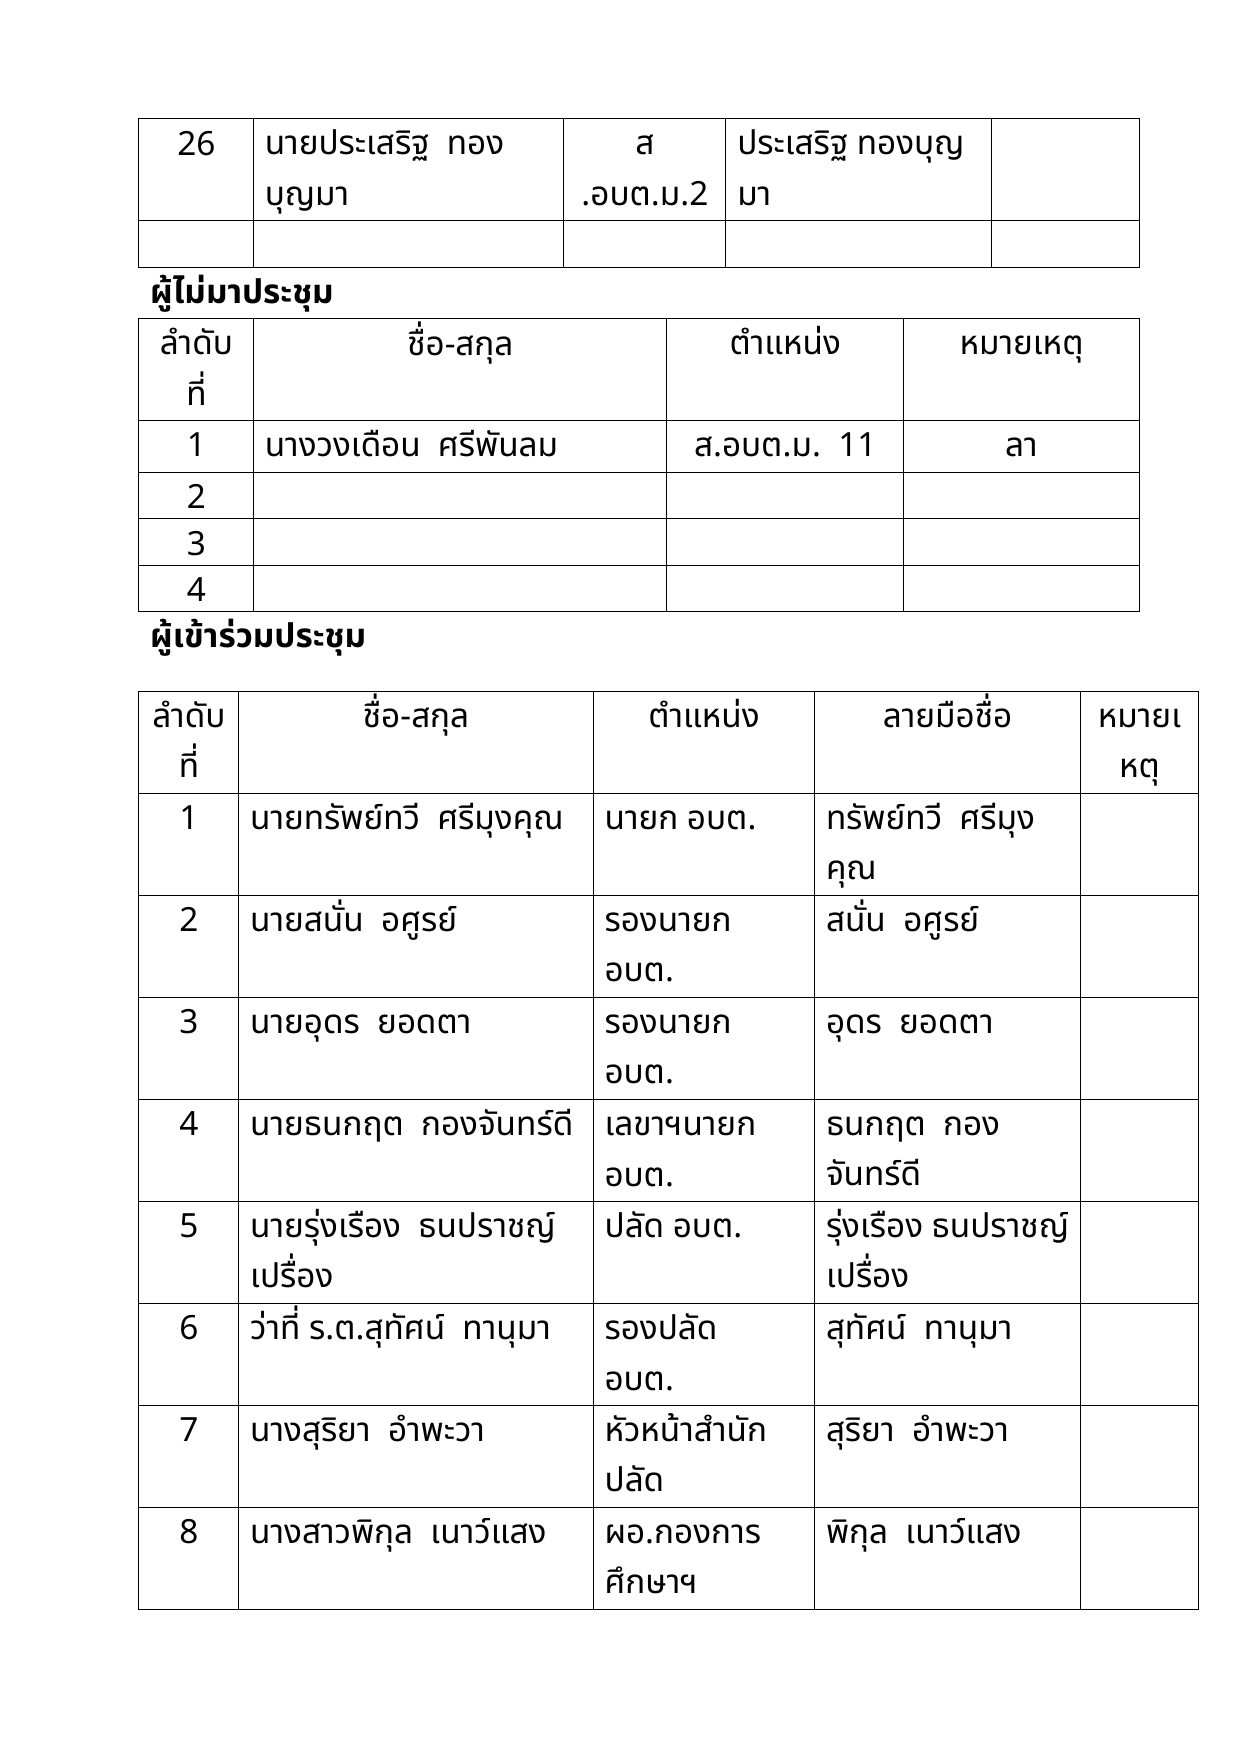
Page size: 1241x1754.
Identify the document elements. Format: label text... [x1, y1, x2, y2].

table_cell สุริยา อำพะวา [815, 1406, 1080, 1507]
table_cell [1081, 1304, 1198, 1405]
table_cell สนั่น อศูรย์ [815, 896, 1080, 997]
table_cell [1081, 1202, 1198, 1303]
table_cell นายทรัพย์ทวี ศรีมุงคุณ [239, 794, 593, 895]
table_cell นางวงเดือน ศรีพันลม [254, 421, 666, 472]
table_header ชื่อ-สกุล [254, 319, 666, 420]
table_cell รองนายก อบต. [594, 896, 814, 997]
table_cell [667, 566, 903, 611]
table_cell [904, 566, 1139, 611]
table_cell 26 [139, 119, 253, 220]
table_cell 4 [139, 1100, 238, 1201]
table_cell ประเสริฐ ทองบุญมา [726, 119, 991, 220]
table_cell 5 [139, 1202, 238, 1303]
table_cell ผอ.กองการศึกษาฯ [594, 1508, 814, 1609]
table_cell [1081, 1100, 1198, 1201]
table_cell 1 [139, 421, 253, 472]
table_cell พิกุล เนาว์แสง [815, 1508, 1080, 1609]
table_cell ว่าที่ ร.ต.สุทัศน์ ทานุมา [239, 1304, 593, 1405]
table_cell นายธนกฤต กองจันทร์ดี [239, 1100, 593, 1201]
table_cell 7 [139, 1406, 238, 1507]
table_cell นายรุ่งเรือง ธนปราชญ์เปรื่อง [239, 1202, 593, 1303]
table_cell รองปลัด อบต. [594, 1304, 814, 1405]
table_cell อุดร ยอดตา [815, 998, 1080, 1099]
table_cell นางสาวพิกุล เนาว์แสง [239, 1508, 593, 1609]
table_cell [1081, 1406, 1198, 1507]
table_cell 4 [139, 566, 253, 611]
table_cell [667, 519, 903, 565]
table_cell นายสนั่น อศูรย์ [239, 896, 593, 997]
table_cell หัวหน้าสำนักปลัด [594, 1406, 814, 1507]
table_cell [254, 221, 563, 267]
table_cell 2 [139, 896, 238, 997]
table_cell [1081, 998, 1198, 1099]
table_cell ปลัด อบต. [594, 1202, 814, 1303]
table_cell [139, 221, 253, 267]
table_header ลายมือชื่อ [815, 692, 1080, 793]
table_cell [992, 221, 1139, 267]
table_header หมายเหตุ [1081, 692, 1198, 793]
table_cell เลขาฯนายก อบต. [594, 1100, 814, 1201]
table_cell [992, 119, 1139, 220]
table_cell นายอุดร ยอดตา [239, 998, 593, 1099]
table_cell 1 [139, 794, 238, 895]
table_cell ลา [904, 421, 1139, 472]
table_cell [254, 473, 666, 518]
table_header หมายเหตุ [904, 319, 1139, 420]
table_cell [904, 519, 1139, 565]
table_cell [726, 221, 991, 267]
table_cell 2 [139, 473, 253, 518]
table_cell นายประเสริฐ ทองบุญมา [254, 119, 563, 220]
table_cell [904, 473, 1139, 518]
table_cell 3 [139, 998, 238, 1099]
table_cell นางสุริยา อำพะวา [239, 1406, 593, 1507]
text ผู้เข้าร่วมประชุม [150, 612, 1090, 663]
table_cell ส.อบต.ม. 11 [667, 421, 903, 472]
table_cell นายก อบต. [594, 794, 814, 895]
table_header ลำดับที่ [139, 319, 253, 420]
table_cell [254, 566, 666, 611]
table_cell [254, 519, 666, 565]
table_header ตำแหน่ง [594, 692, 814, 793]
table_cell ส.อบต.ม.2 [564, 119, 725, 220]
table_header ตำแหน่ง [667, 319, 903, 420]
table_header ชื่อ-สกุล [239, 692, 593, 793]
table_cell [1081, 896, 1198, 997]
table_header ลำดับที่ [139, 692, 238, 793]
table_cell รองนายก อบต. [594, 998, 814, 1099]
table_cell ธนกฤต กองจันทร์ดี [815, 1100, 1080, 1201]
table_cell 6 [139, 1304, 238, 1405]
table_cell สุทัศน์ ทานุมา [815, 1304, 1080, 1405]
table_cell [564, 221, 725, 267]
table_cell ทรัพย์ทวี ศรีมุงคุณ [815, 794, 1080, 895]
table_cell [1081, 794, 1198, 895]
table_cell 3 [139, 519, 253, 565]
table_cell 8 [139, 1508, 238, 1609]
table_cell รุ่งเรือง ธนปราชญ์เปรื่อง [815, 1202, 1080, 1303]
table_cell [1081, 1508, 1198, 1609]
text ผู้ไม่มาประชุม [150, 268, 1090, 318]
table_cell [667, 473, 903, 518]
